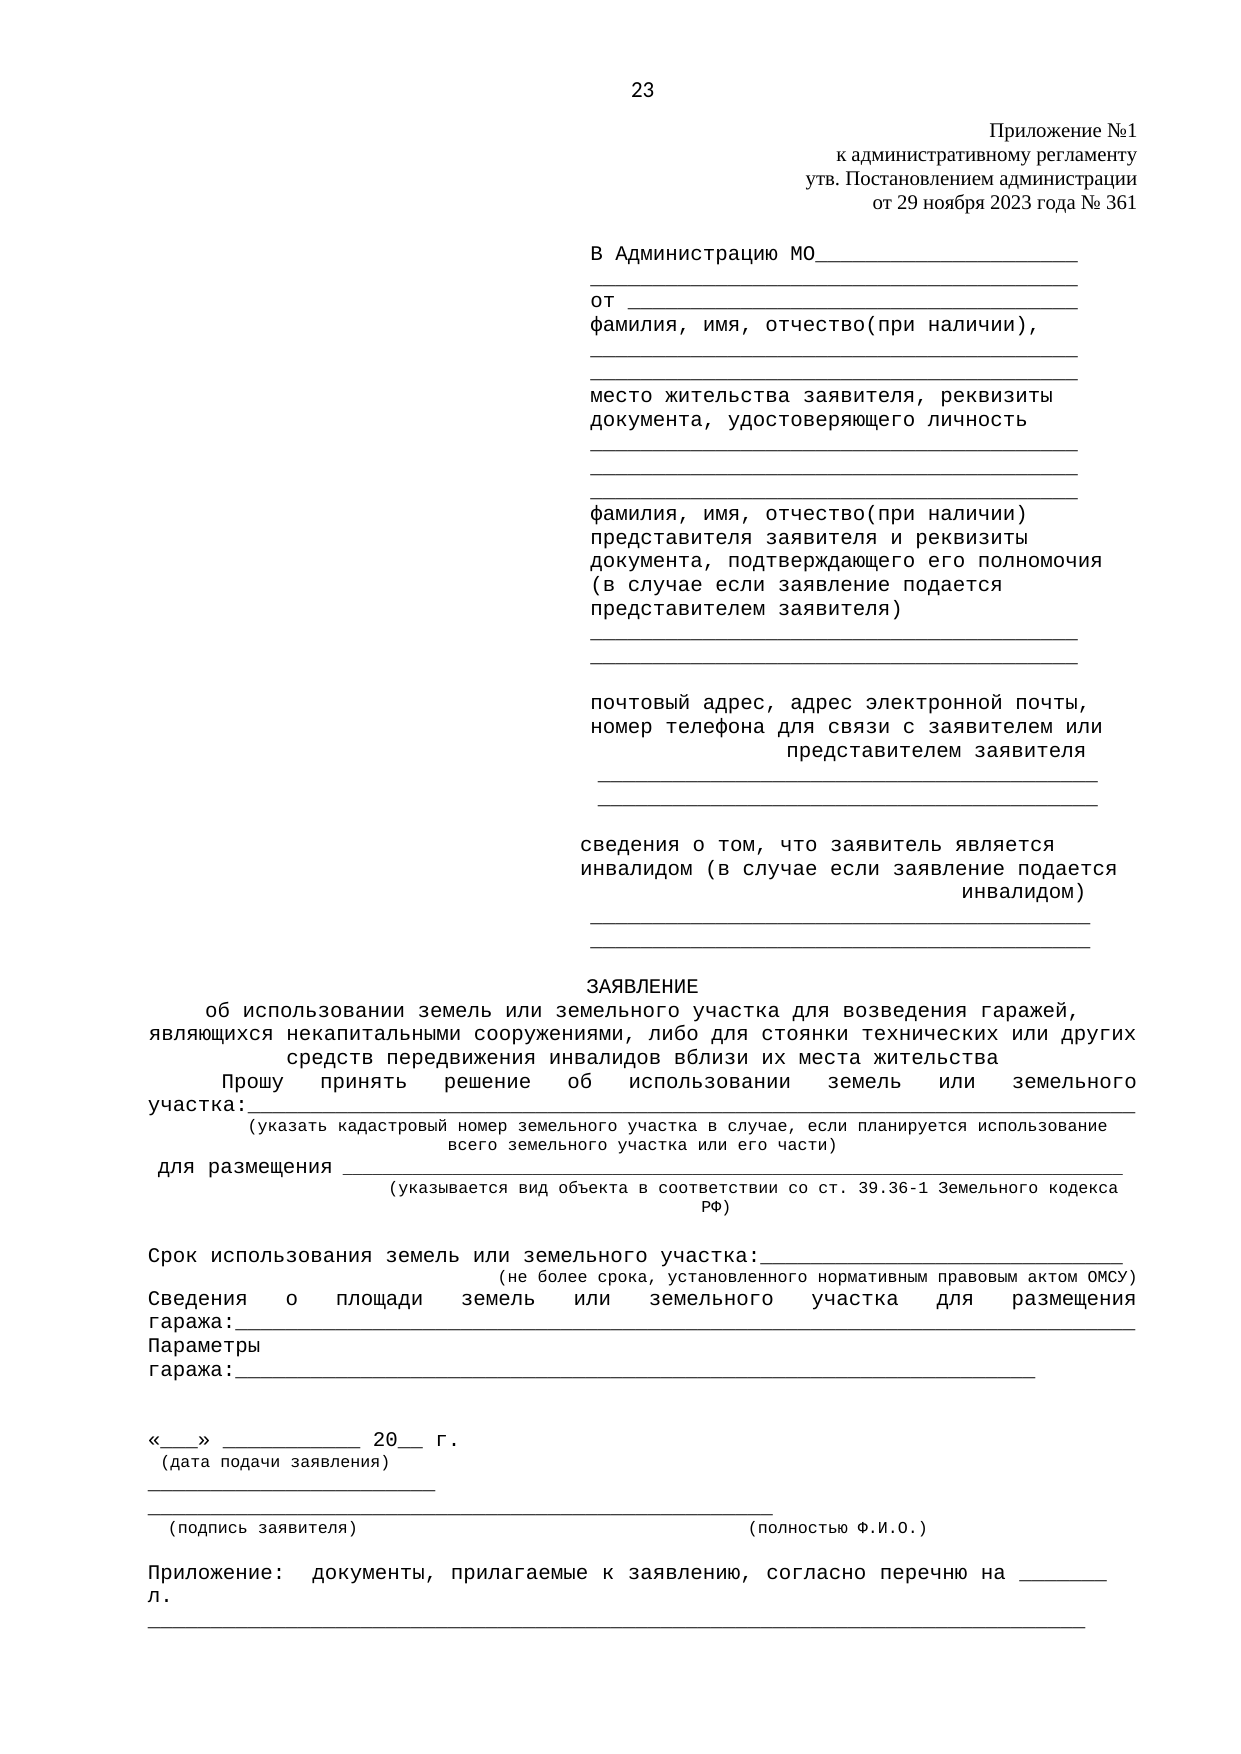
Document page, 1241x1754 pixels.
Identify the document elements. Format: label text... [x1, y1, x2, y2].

text (указывается вид объекта в соответствии со ст. 39.36-1 Земельного кодекса РФ) [295, 1179, 1137, 1217]
text _______________________________________ [148, 645, 1137, 669]
text место жительства заявителя, реквизиты [516, 385, 1137, 409]
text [148, 1609, 1137, 1633]
text от 29 ноября 2023 года № 361 [148, 190, 1137, 214]
text ________________________________________ [148, 763, 1137, 787]
text Прошу принять решение об использовании земель или земельного участка:_______________________________________________________________________ [148, 1071, 1137, 1118]
text Приложение: документы, прилагаемые к заявлению, согласно перечню на _______ л. [148, 1562, 1108, 1609]
text для размещения ______________________________________________________________________________ [148, 1156, 1137, 1179]
text Сведения о площади земель или земельного участка для размещения гаража:________________________________________________________________________ [148, 1288, 1137, 1335]
text представителя заявителя и реквизиты [148, 527, 1137, 551]
text _______________________________________ [148, 456, 1137, 479]
text номер телефона для связи с заявителем или [516, 716, 1137, 740]
text Срок использования земель или земельного участка:_____________________________ [148, 1245, 1137, 1269]
text (не более срока, установленного нормативным правовым актом ОМСУ) [148, 1269, 1137, 1288]
text инвалидом) [148, 882, 1137, 905]
text представителем заявителя [148, 740, 1137, 763]
text документа, удостоверяющего личность [516, 409, 1137, 432]
text почтовый адрес, адрес электронной почты, [516, 692, 1137, 716]
text инвалидом (в случае если заявление подается [148, 858, 1137, 882]
text _______________________________________ [148, 621, 1137, 645]
text (указать кадастровый номер земельного участка в случае, если планируется использование всего земельного участка или его части) [148, 1118, 1137, 1156]
text от ____________________________________ [148, 290, 1137, 314]
text В Администрацию МО_____________________ [516, 243, 1137, 267]
text ________________________________________ [516, 905, 1137, 929]
text _______________________ __________________________________________________ [148, 1472, 1137, 1519]
text ЗАЯВЛЕНИЕ [148, 976, 1137, 1000]
text к административному регламенту [148, 142, 1137, 166]
text (в случае если заявление подается [148, 574, 1137, 598]
text «___» ___________ 20__ г. [148, 1429, 1137, 1453]
text Приложение №1 [148, 118, 1137, 142]
text об использовании земель или земельного участка для возведения гаражей, являющихся некапитальными сооружениями, либо для стоянки технических или других средств передвижения инвалидов вблизи их места жительства [148, 1000, 1137, 1071]
text сведения о том, что заявитель является [148, 834, 1137, 858]
text _______________________________________ [148, 267, 1137, 290]
text (дата подачи заявления) [148, 1453, 1137, 1472]
text Параметры гаража:________________________________________________________________ [148, 1335, 1137, 1382]
text фамилия, имя, отчество(при наличии) [148, 503, 1137, 527]
text ________________________________________ [516, 929, 1137, 952]
text _______________________________________ [148, 479, 1137, 503]
text (подпись заявителя) (полностью Ф.И.О.) [148, 1519, 1137, 1538]
text _______________________________________ [148, 361, 1137, 385]
text утв. Постановлением администрации [148, 166, 1137, 190]
text _______________________________________ [148, 432, 1137, 456]
text документа, подтверждающего его полномочия [148, 551, 1137, 574]
text _______________________________________ [148, 338, 1137, 361]
text представителем заявителя) [148, 598, 1137, 621]
text фамилия, имя, отчество(при наличии), [148, 314, 1137, 338]
text ________________________________________ [148, 787, 1137, 811]
